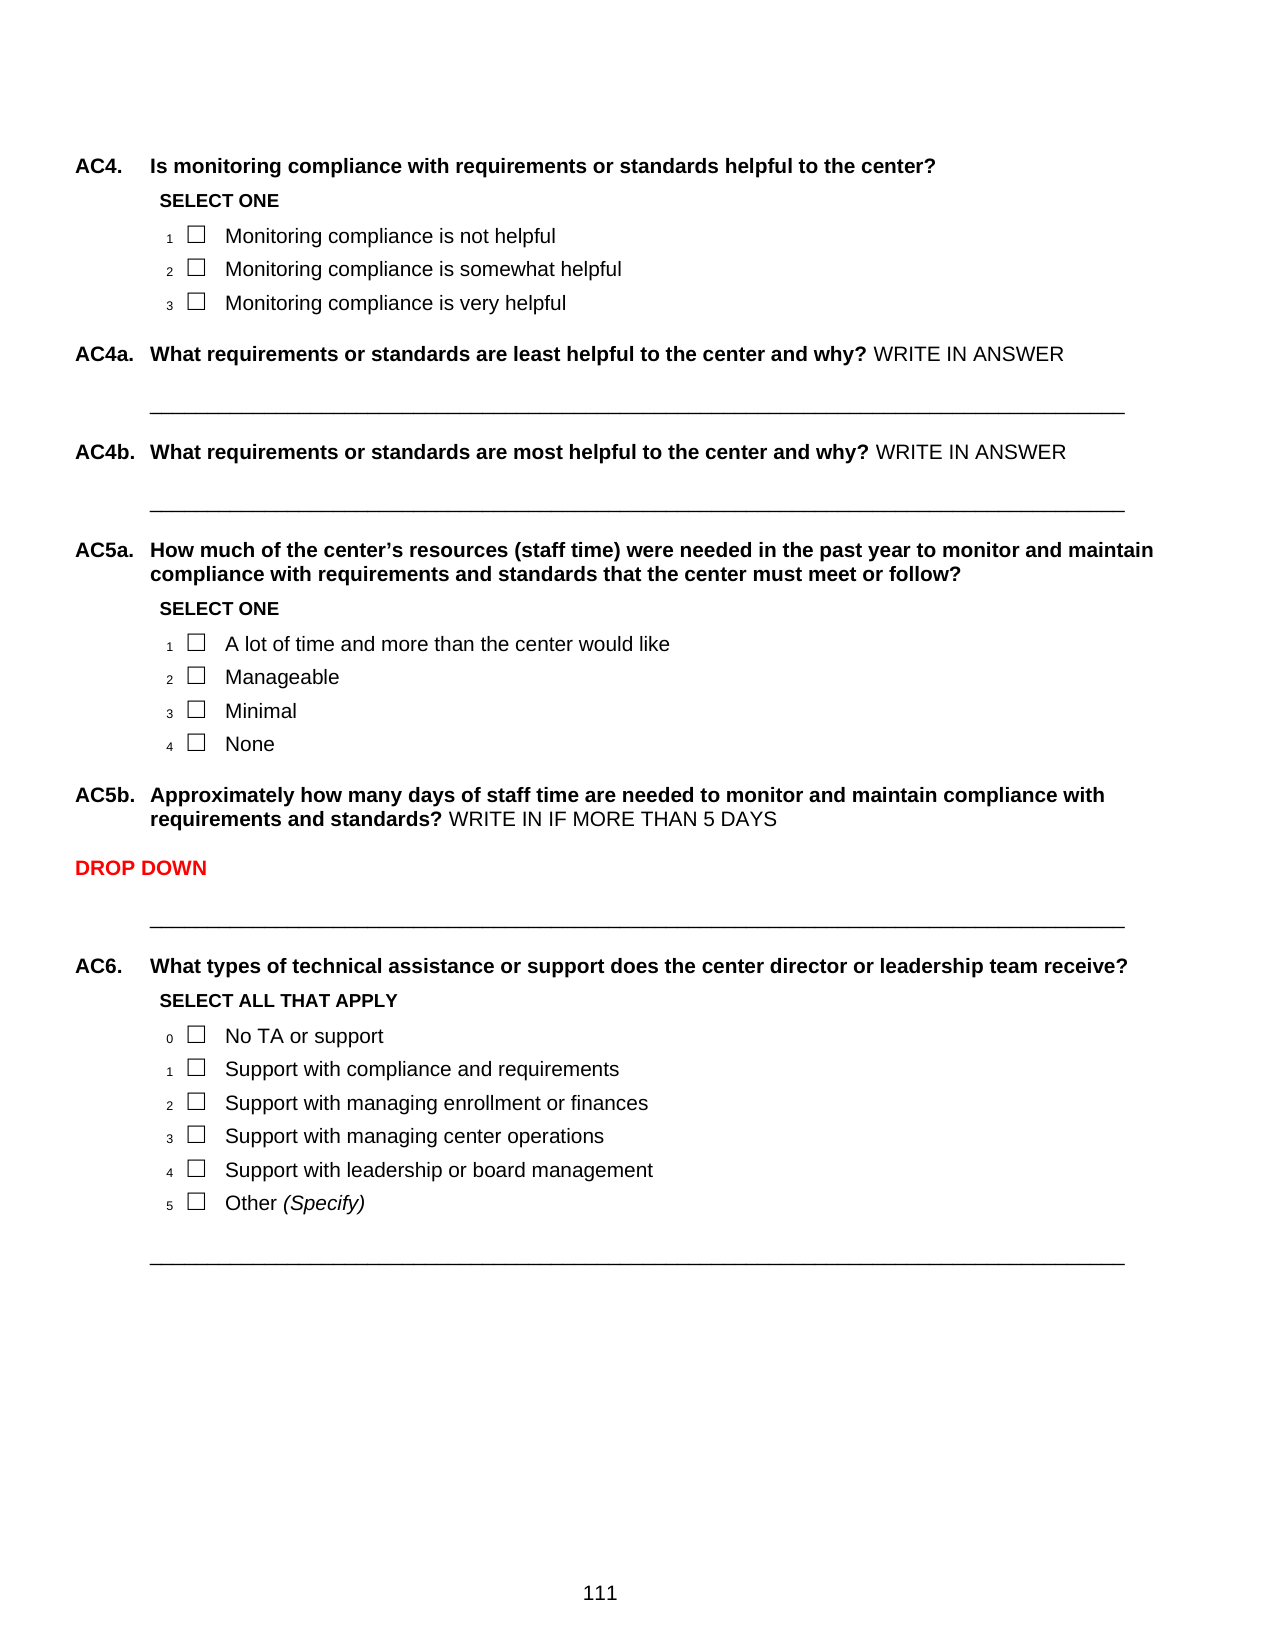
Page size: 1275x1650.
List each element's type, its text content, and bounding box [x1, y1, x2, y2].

text 2 □ Monitoring compliance is somewhat helpful [159, 249, 1125, 283]
text 3 □ Monitoring compliance is very helpful [159, 283, 1125, 317]
text 1 □ A lot of time and more than the center would like [159, 623, 1125, 657]
text 1 □ Monitoring compliance is not helpful [159, 216, 1125, 249]
text AC4. Is monitoring compliance with requirements or standards helpful to the center? [75, 154, 1162, 178]
text SELECT ALL THAT APPLY [159, 990, 1200, 1012]
text AC5a. How much of the center’s resources (staff time) were needed in the past year to monitor and maintain compliance with requirements and standards that the center must meet or follow? [75, 537, 1162, 585]
text SELECT ONE [159, 598, 1200, 619]
text AC6. What types of technical assistance or support does the center director or leadership team receive? [75, 953, 1162, 977]
text SELECT ONE [159, 190, 1200, 212]
text AC4b. What requirements or standards are most helpful to the center and why? WRITE IN ANSWER [75, 439, 1162, 463]
text 5 □ Other (Specify) [159, 1183, 1125, 1217]
text 2 □ Manageable [159, 657, 1125, 691]
text AC4a. What requirements or standards are least helpful to the center and why? WRITE IN ANSWER [75, 342, 1162, 366]
text 0 □ No TA or support [159, 1016, 1125, 1049]
text 3 □ Minimal [159, 691, 1125, 724]
text 1 □ Support with compliance and requirements [159, 1049, 1125, 1083]
text 3 □ Support with managing center operations [159, 1116, 1125, 1150]
text 4 □ Support with leadership or board management [159, 1150, 1125, 1183]
text 4 □ None [159, 724, 1125, 758]
text AC5b. Approximately how many days of staff time are needed to monitor and maintain compliance with requirements and standards? WRITE IN IF MORE THAN 5 DAYS [75, 783, 1162, 831]
text DROP DOWN [75, 856, 1162, 879]
text 2 □ Support with managing enrollment or finances [159, 1083, 1125, 1116]
